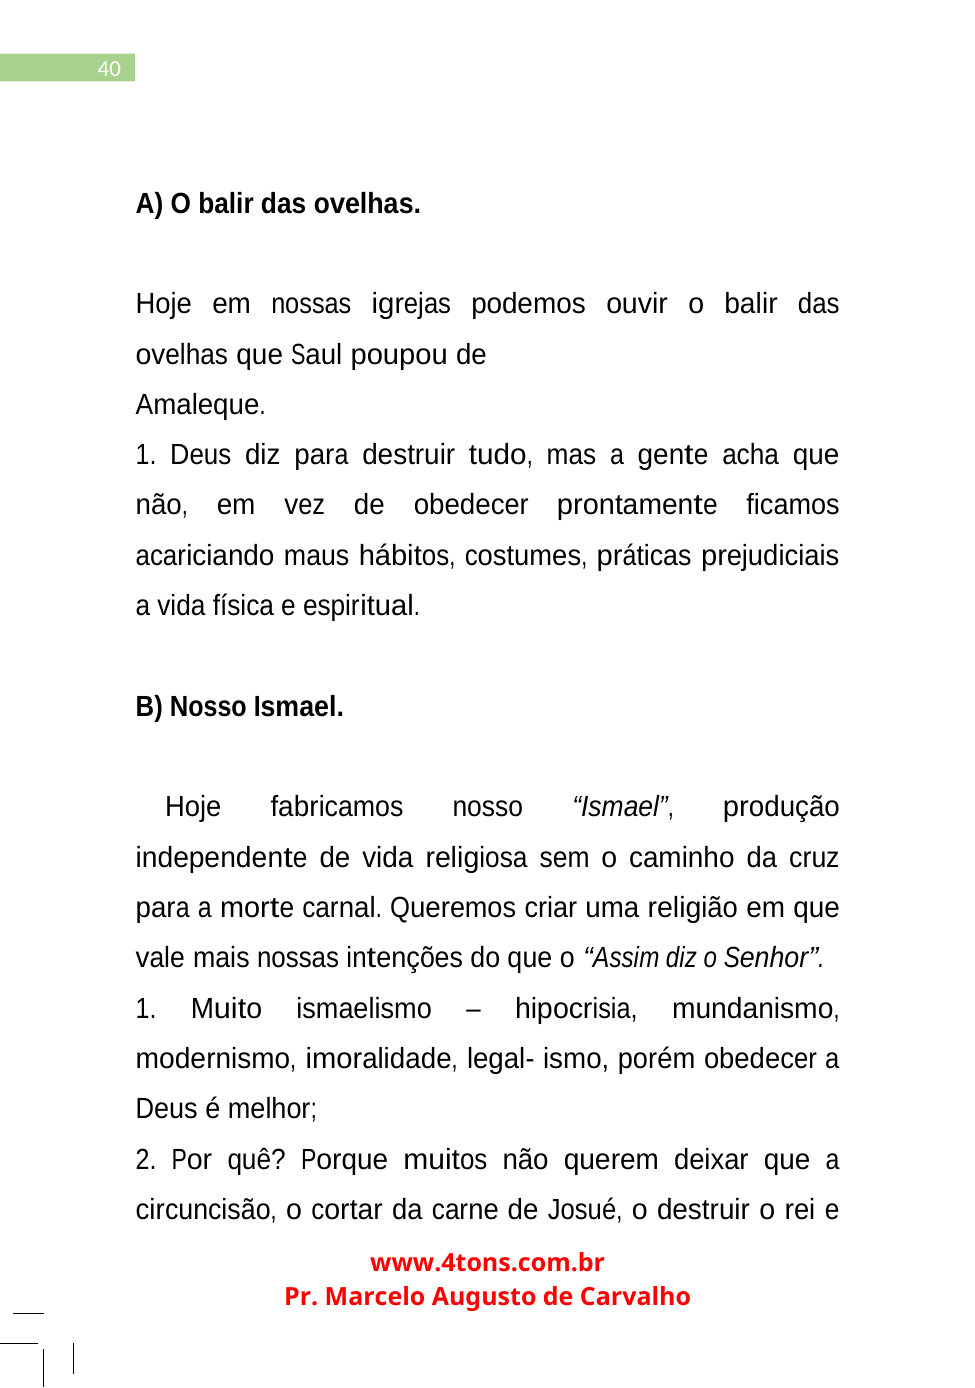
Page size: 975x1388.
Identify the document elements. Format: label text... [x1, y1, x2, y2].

text 1. Deus diz para destruir tudo, mas a gente acha que não, em vez de obedecer prontamente ficamos acariciando maus hábitos, costumes, práticas prejudiciais a vida física e espiritual. [135, 437, 839, 622]
text A) O balir das ovelhas. [135, 186, 839, 219]
text B) Nosso Ismael. [135, 689, 839, 722]
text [135, 1142, 839, 1226]
text Amaleque. [135, 387, 839, 421]
text Hoje fabricamos nosso “Ismael”, produção independente de vida religiosa sem o caminho da cruz para a morte carnal. Queremos criar uma religião em que vale mais nossas intenções do que o “Assim diz o Senhor”. [135, 789, 839, 974]
text 1. Muito ismaelismo – hipocrisia, mundanismo, modernismo, imoralidade, legal- ismo, porém obedecer a Deus é melhor; [135, 991, 839, 1125]
text Hoje em nossas igrejas podemos ouvir o balir das ovelhas que Saul poupou de [135, 286, 839, 370]
